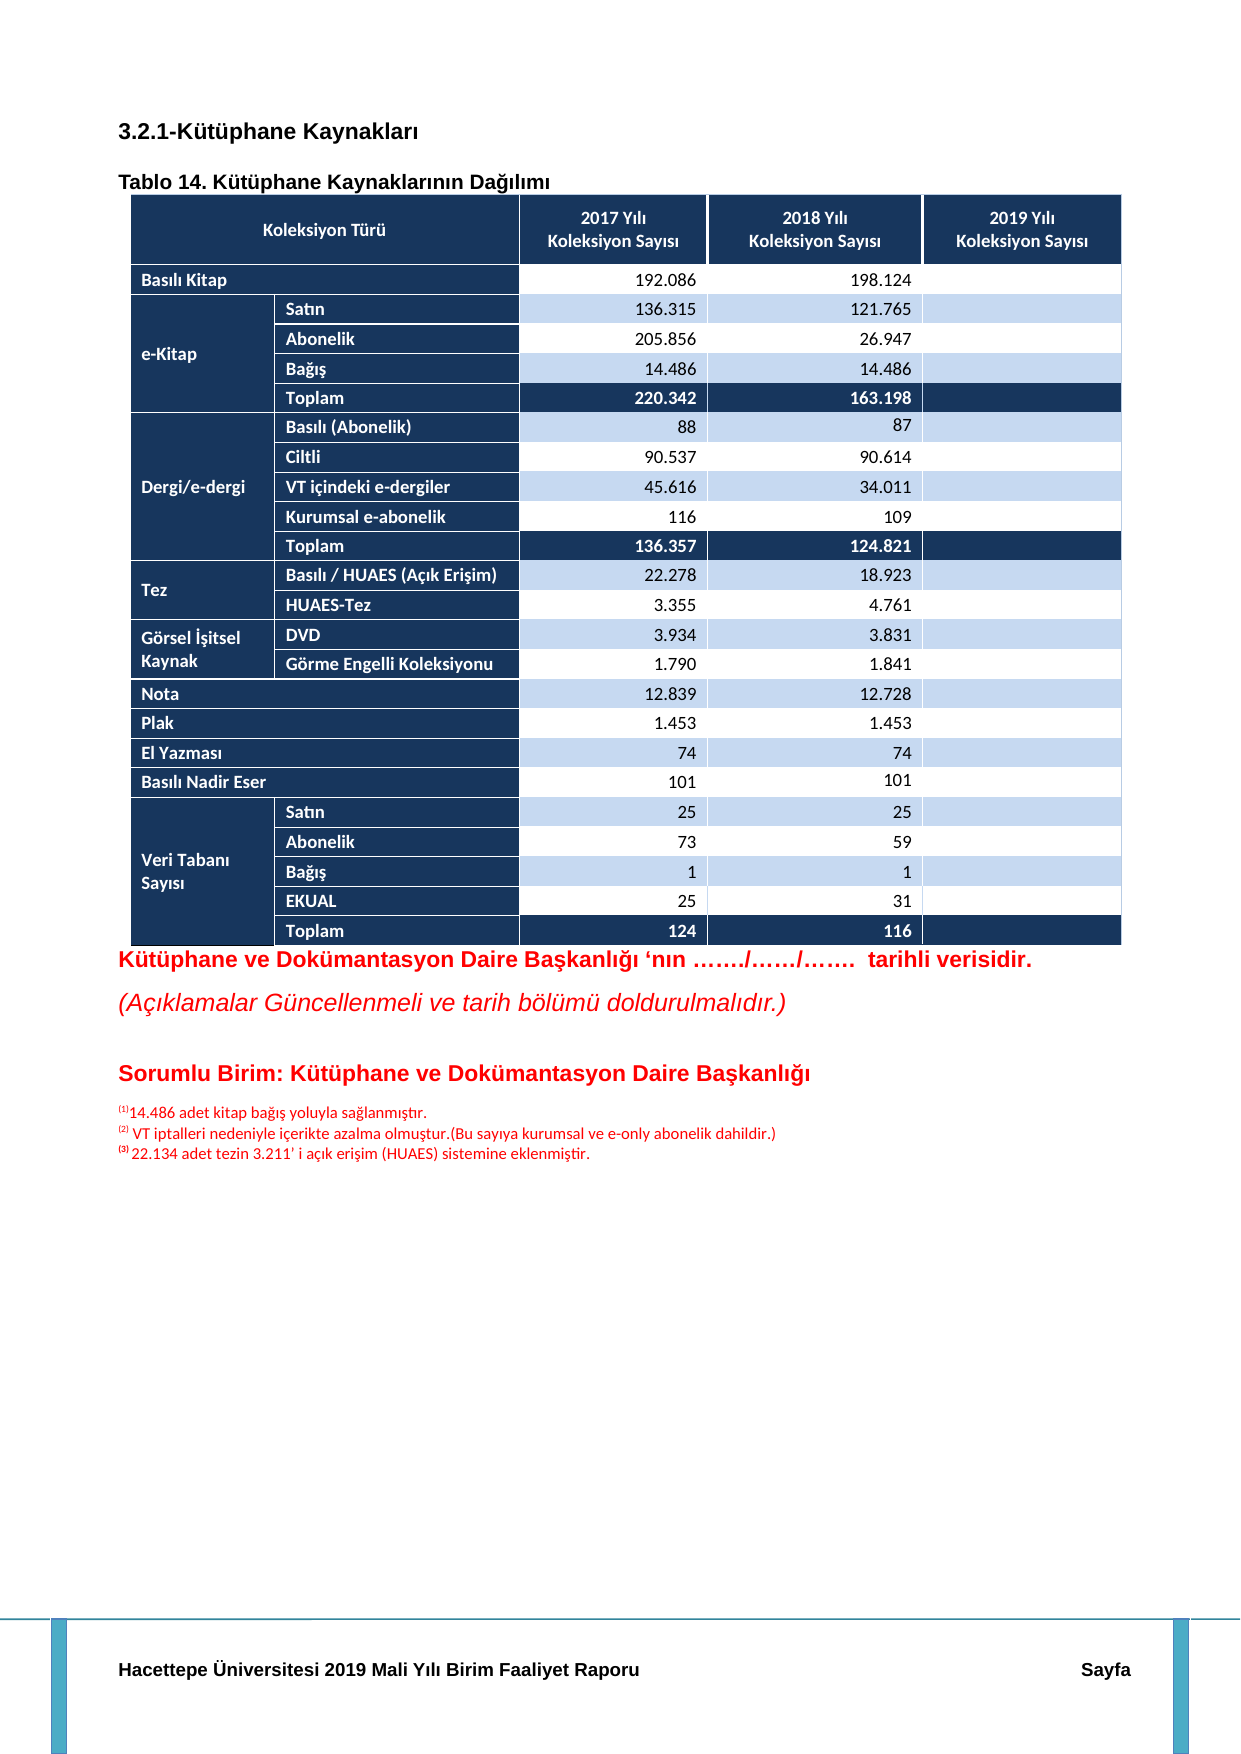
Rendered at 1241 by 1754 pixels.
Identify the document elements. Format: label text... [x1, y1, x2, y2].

text (1)14.486 adet kitap bağış yoluyla sağlanmıştır. [118, 1103, 1122, 1123]
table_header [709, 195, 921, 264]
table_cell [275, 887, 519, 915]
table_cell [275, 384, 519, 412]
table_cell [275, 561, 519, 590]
text (3) 22.134 adet tezin 3.211’ i açık erişim (HUAES) sistemine eklenmiştir. [118, 1143, 1122, 1163]
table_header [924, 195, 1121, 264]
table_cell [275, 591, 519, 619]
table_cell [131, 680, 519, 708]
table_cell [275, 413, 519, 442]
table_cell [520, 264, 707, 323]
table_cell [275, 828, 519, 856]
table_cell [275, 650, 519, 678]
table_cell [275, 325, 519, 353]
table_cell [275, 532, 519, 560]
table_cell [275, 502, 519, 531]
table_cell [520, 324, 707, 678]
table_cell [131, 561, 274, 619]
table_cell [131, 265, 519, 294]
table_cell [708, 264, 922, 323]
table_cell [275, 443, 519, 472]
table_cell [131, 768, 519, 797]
text (Açıklamalar Güncellenmeli ve tarih bölümü doldurulmalıdır.) [118, 988, 1122, 1017]
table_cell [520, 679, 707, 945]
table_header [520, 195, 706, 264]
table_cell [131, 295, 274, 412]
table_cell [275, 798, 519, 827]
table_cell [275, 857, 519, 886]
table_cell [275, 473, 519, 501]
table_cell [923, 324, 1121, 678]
text 3.2.1-Kütüphane Kaynakları [118, 118, 1122, 144]
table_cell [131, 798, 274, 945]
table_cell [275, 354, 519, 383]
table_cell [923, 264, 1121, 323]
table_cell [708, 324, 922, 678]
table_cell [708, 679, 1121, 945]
text Tablo 14. Kütüphane Kaynaklarının Dağılımı [118, 169, 1122, 193]
text (2) VT iptalleri nedeniyle içerikte azalma olmuştur.(Bu sayıya kurumsal ve e-only abonelik dahildir.) [118, 1123, 1122, 1143]
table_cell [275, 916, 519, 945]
text Sorumlu Birim: Kütüphane ve Dokümantasyon Daire Başkanlığı [118, 1060, 1122, 1086]
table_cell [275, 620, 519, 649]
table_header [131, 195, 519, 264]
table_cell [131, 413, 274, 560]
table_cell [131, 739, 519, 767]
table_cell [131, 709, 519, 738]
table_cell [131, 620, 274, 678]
text Kütüphane ve Dokümantasyon Daire Başkanlığı ‘nın ……./……/……. tarihli verisidir. [118, 946, 1122, 972]
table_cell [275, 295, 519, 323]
